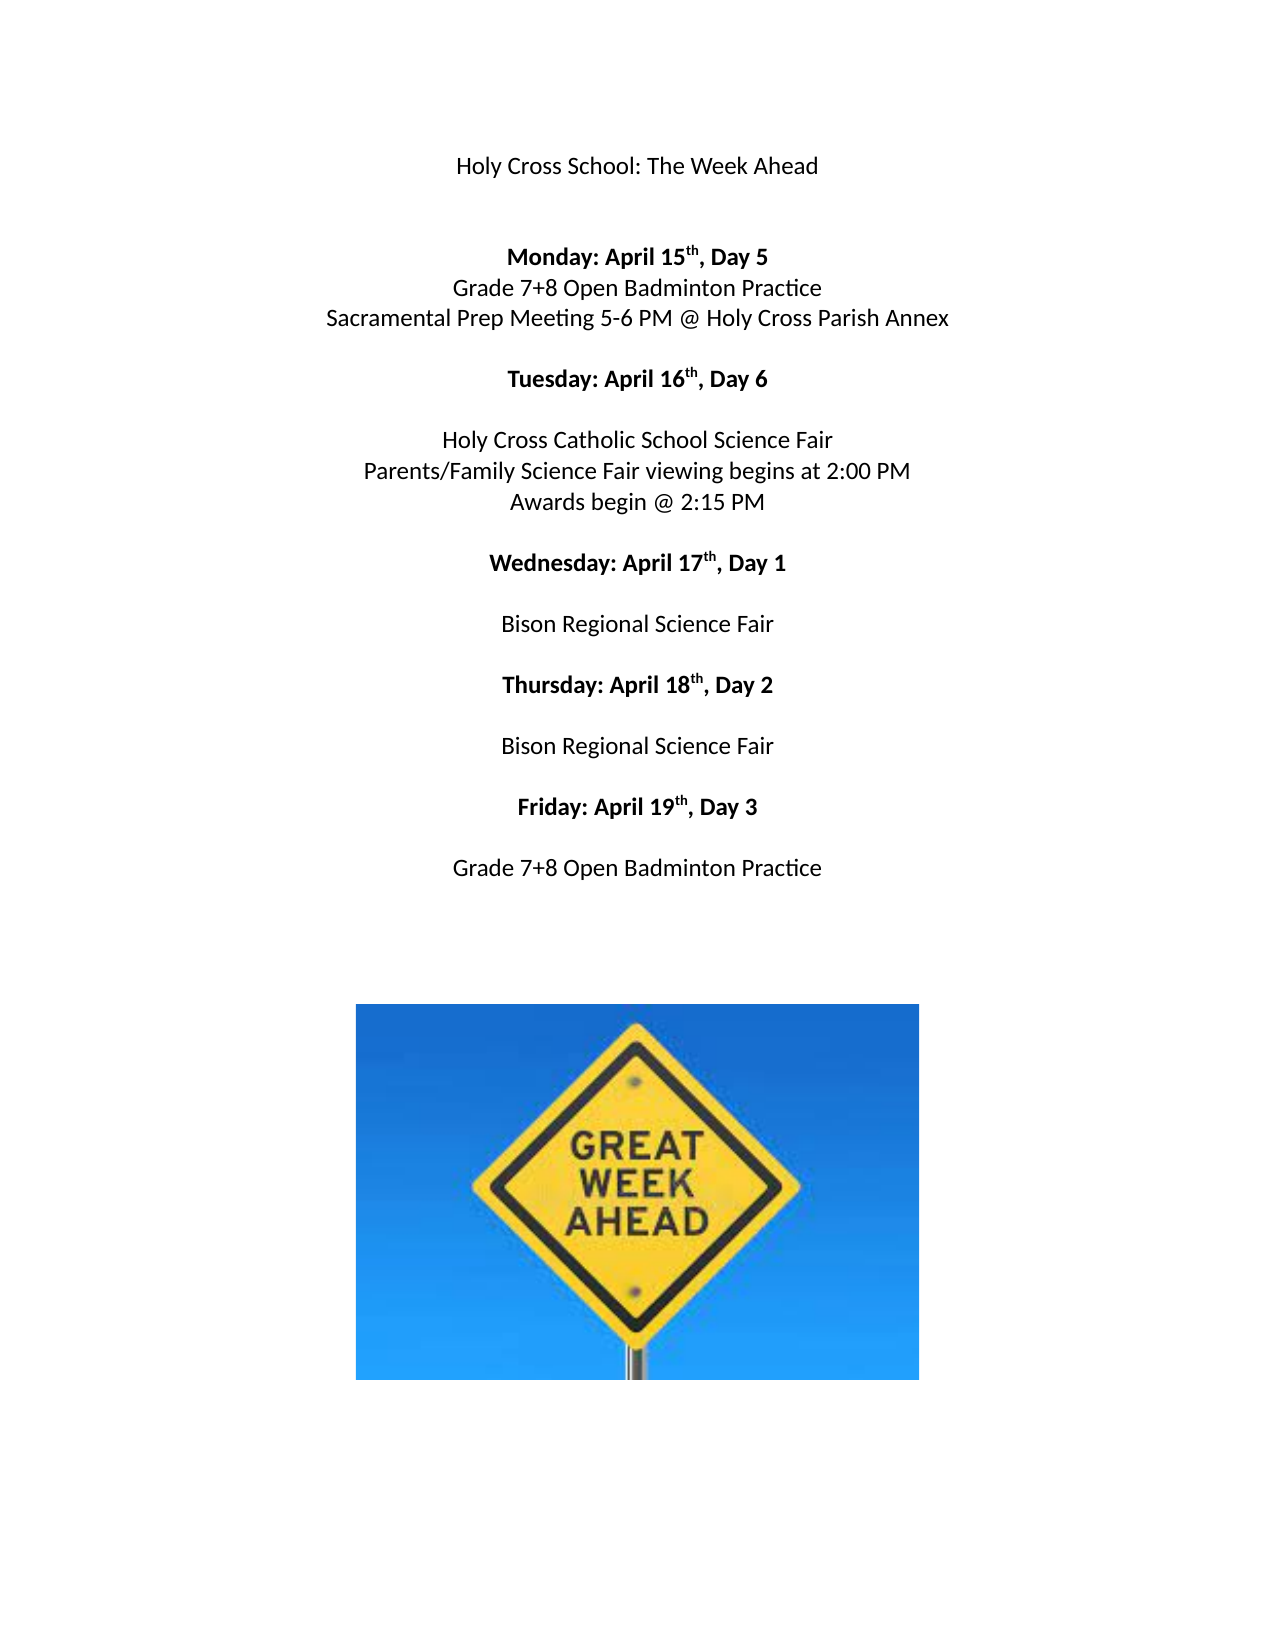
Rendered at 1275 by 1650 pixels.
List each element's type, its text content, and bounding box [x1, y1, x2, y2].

text Awards begin @ 2:15 PM [150, 486, 1125, 516]
text Sacramental Prep Meeting 5-6 PM @ Holy Cross Parish Annex [150, 303, 1125, 333]
text Parents/Family Science Fair viewing begins at 2:00 PM [150, 455, 1125, 486]
picture [355, 1004, 920, 1380]
text Friday: April 19th, Day 3 [150, 791, 1125, 821]
text Wednesday: April 17th, Day 1 [150, 547, 1125, 577]
text Grade 7+8 Open Badminton Practice [150, 272, 1125, 303]
text Monday: April 15th, Day 5 [150, 242, 1125, 272]
text Grade 7+8 Open Badminton Practice [150, 852, 1125, 882]
text Holy Cross Catholic School Science Fair [150, 425, 1125, 455]
text Holy Cross School: The Week Ahead [150, 150, 1125, 181]
text Thursday: April 18th, Day 2 [150, 669, 1125, 699]
text Bison Regional Science Fair [150, 730, 1125, 760]
text Bison Regional Science Fair [150, 608, 1125, 638]
text Tuesday: April 16th, Day 6 [150, 364, 1125, 394]
